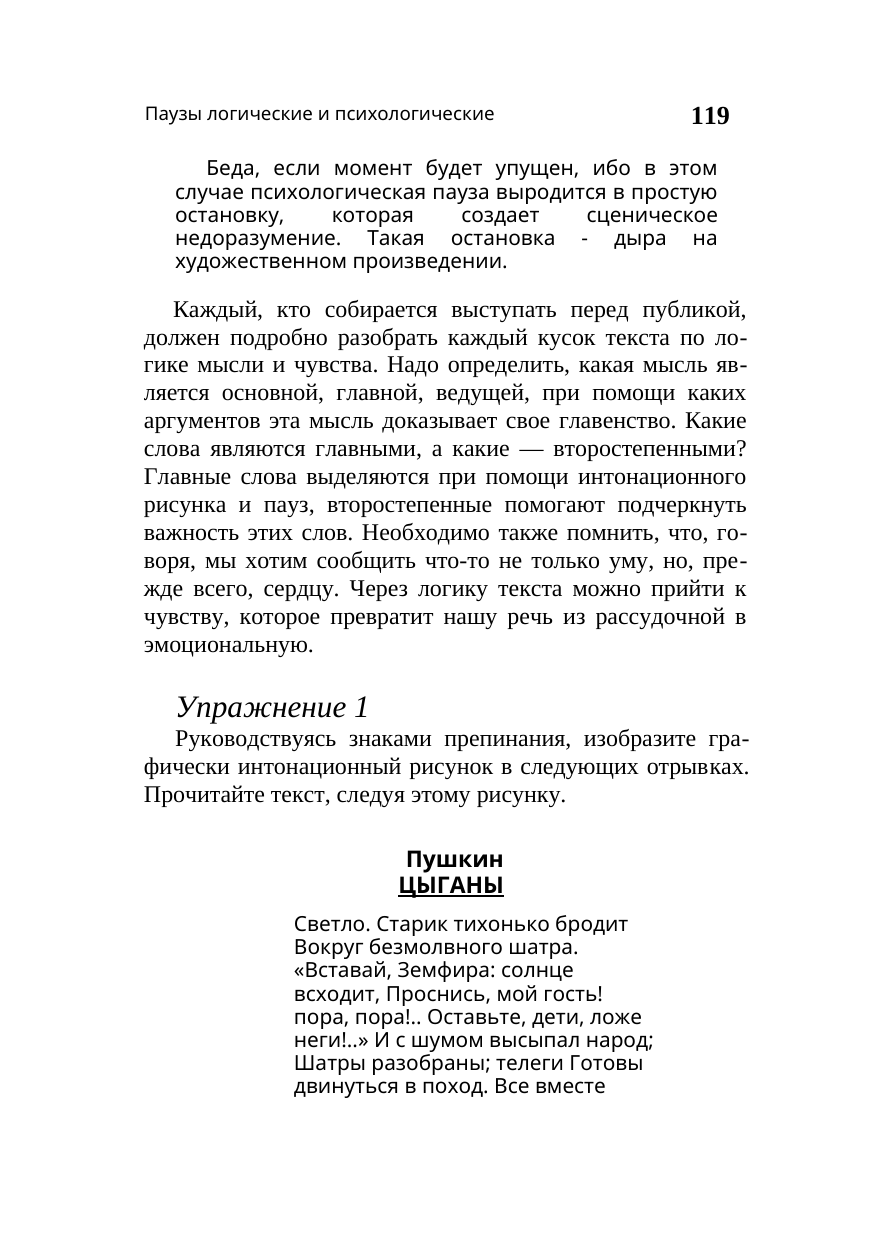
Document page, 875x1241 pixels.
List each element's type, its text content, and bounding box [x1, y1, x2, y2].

text Каждый, кто собирается выступать перед публикой, должен подробно разобрать каждый кусок текста по логике мысли и чувства. Надо определить, какая мысль является основной, главной, ведущей, при помощи каких аргументов эта мысль доказывает свое главенство. Какие слова являются главными, а какие — второстепенными? Главные слова выделяются при помощи интонационного рисунка и пауз, второстепенные помогают подчеркнуть важность этих слов. Необходимо также помнить, что, говоря, мы хотим сообщить что-то не только уму, но, прежде всего, сердцу. Через логику текста можно прийти к чувству, которое превратит нашу речь из рассудочной в эмоциональную. [144, 295, 747, 658]
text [294, 913, 660, 1099]
text Пушкин ЦЫГАНЫ [389, 847, 503, 898]
text Упражнение 1 [144, 692, 749, 724]
text Беда, если момент будет упущен, ибо в этом случае психологическая пауза выродится в простую остановку, которая создает сценическое недоразумение. Такая остановка - дыра на художественном произведении. [175, 157, 718, 273]
text Руководствуясь знаками препинания, изобразите графически интонационный рисунок в следующих отрывках. Прочитайте текст, следуя этому рисунку. [144, 724, 749, 808]
